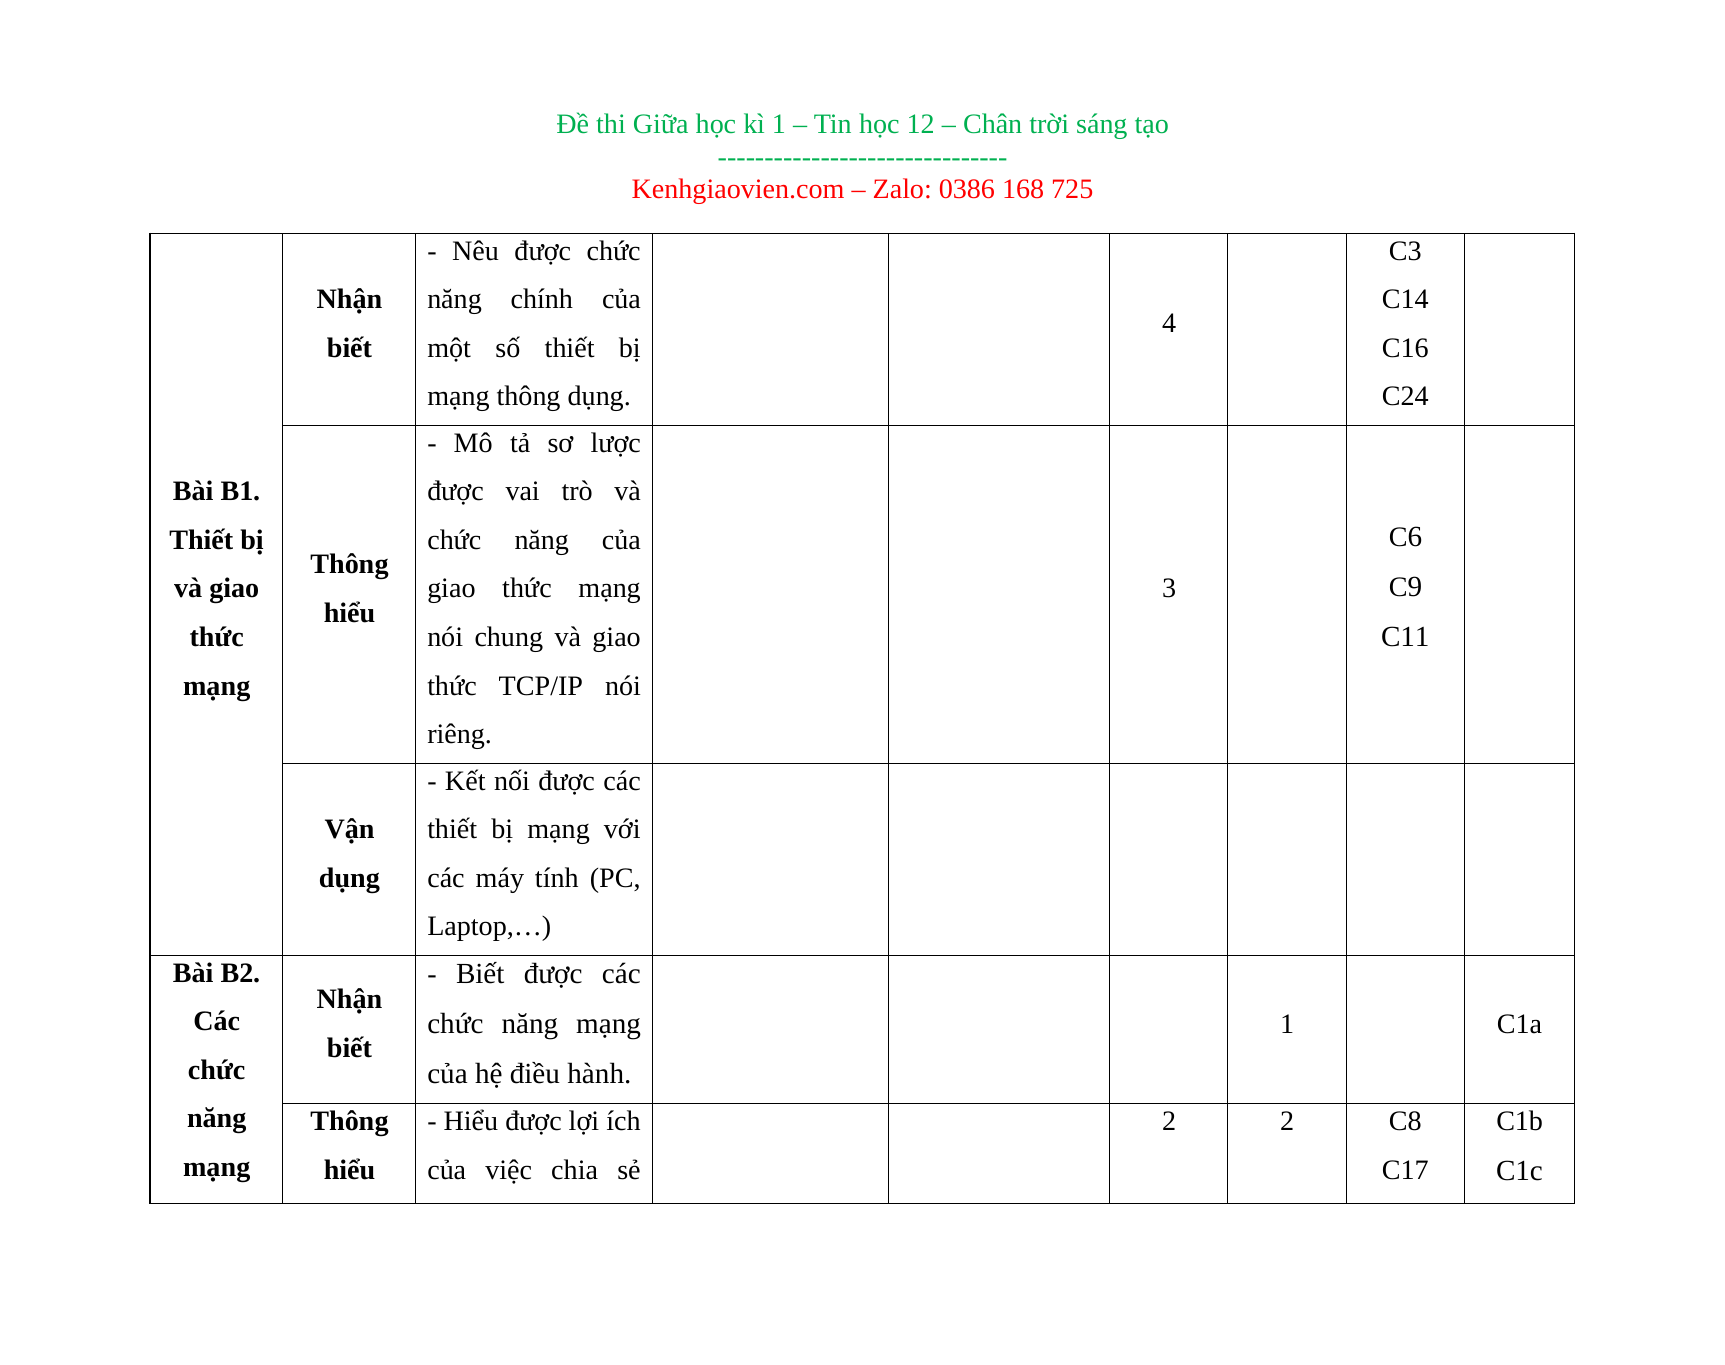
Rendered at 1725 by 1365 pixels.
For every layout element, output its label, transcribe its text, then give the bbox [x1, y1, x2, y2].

table_cell - Biết được các chức năng mạng của hệ điều hành. [416, 956, 652, 1103]
table_cell [1228, 764, 1346, 955]
table_cell [889, 956, 1109, 1103]
table_cell C1a [1465, 956, 1574, 1103]
table_cell [1465, 764, 1574, 955]
table_cell [889, 234, 1109, 425]
table_cell - Kết nối được các thiết bị mạng với các máy tính (PC, Laptop,…) [416, 764, 652, 955]
table_cell Thông hiểu [283, 1104, 415, 1203]
table_cell [653, 426, 888, 763]
table_cell C3 C14 C16 C24 [1347, 234, 1464, 425]
table_cell Thông hiểu [283, 426, 415, 763]
table_cell Bài B2. Các chức năng mạng của hệ điều hành [151, 956, 282, 1203]
table_cell [1228, 234, 1346, 425]
table_cell 2 [1228, 1104, 1346, 1203]
table_cell 4 [1110, 234, 1227, 425]
table_cell [653, 764, 888, 955]
table_cell 3 [1110, 426, 1227, 763]
table_cell Vận dụng [283, 764, 415, 955]
table_cell [1465, 426, 1574, 763]
table_cell [653, 234, 888, 425]
table_cell C8 C17 [1347, 1104, 1464, 1203]
table_cell [889, 1104, 1109, 1203]
table_cell [653, 1104, 888, 1203]
table_cell C1b C1c [1465, 1104, 1574, 1203]
table_cell 1 [1228, 956, 1346, 1103]
table_cell [889, 426, 1109, 763]
table_cell - Mô tả sơ lược được vai trò và chức năng của giao thức mạng nói chung và giao thức TCP/IP nói riêng. [416, 426, 652, 763]
table_cell 2 [1110, 1104, 1227, 1203]
table_cell [1347, 956, 1464, 1103]
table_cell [416, 1104, 652, 1203]
table_cell Nhận biết [283, 234, 415, 425]
table_cell [653, 956, 888, 1103]
table_cell [1110, 956, 1227, 1103]
table_cell [1465, 234, 1574, 425]
table_cell Nhận biết [283, 956, 415, 1103]
table_cell [889, 764, 1109, 955]
table_cell C6 C9 C11 [1347, 426, 1464, 763]
table_cell - Nêu được chức năng chính của một số thiết bị mạng thông dụng. [416, 234, 652, 425]
table_cell [1347, 764, 1464, 955]
table_cell [1110, 764, 1227, 955]
table_cell Bài B1. Thiết bị và giao thức mạng [151, 234, 282, 955]
table_cell [1228, 426, 1346, 763]
